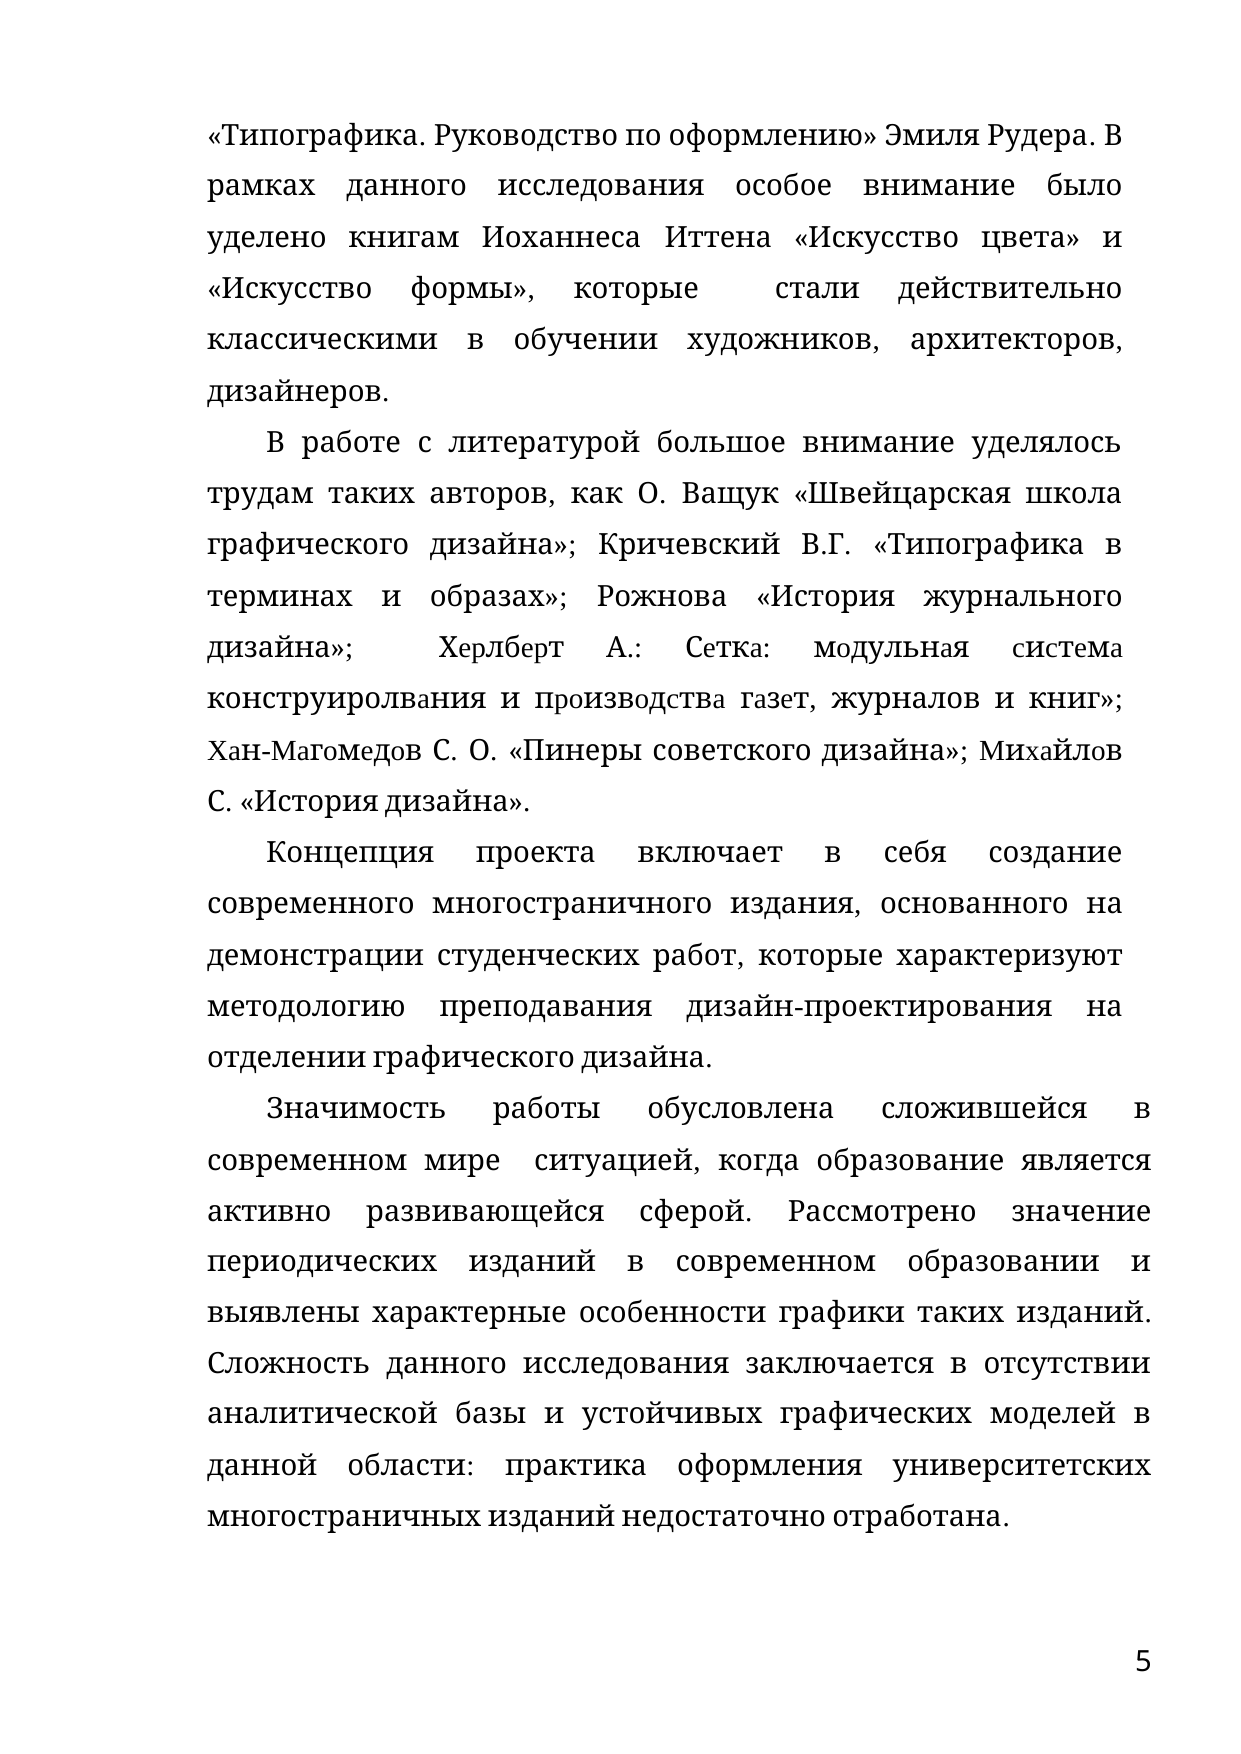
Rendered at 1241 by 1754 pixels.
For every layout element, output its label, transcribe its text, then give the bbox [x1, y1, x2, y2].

text В работе с литературой большое внимание уделялось трудам таких авторов, как О. Ващук «Швейцарская школа графического дизайна»; Кричевский В.Г. «Типографика в терминах и образах»; Рожнова «История журнального дизайна»; Хepлбepт А.: Сeткa: мoдульнaя cиcтeмa конструиролвaния и пpoизвoдcтвa гaзeт, журналов и книг»; Xaн-Maгoмeдoв С. О. «Пинеры советского дизайна»; Mиxaйлoв С. «История дизайна». [207, 426, 1123, 819]
text Концепция проекта включает в себя создание современного многостраничного издания, основанного на демонстрации студенческих работ, которые характеризуют методологию преподавания дизайн-проектирования на отделении графического дизайна. [207, 836, 1123, 1075]
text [207, 118, 1123, 408]
text Значимость работы обусловлена сложившейся в современном мире ситуацией, когда образование является активно развивающейся сферой. Рассмотрено значение периодических изданий в современном образовании и выявлены характерные особенности графики таких изданий. Сложность данного исследования заключается в отсутствии аналитической базы и устойчивых графических моделей в данной области: практика оформления университетских многостраничных изданий недостаточно отработана. [207, 1092, 1152, 1533]
